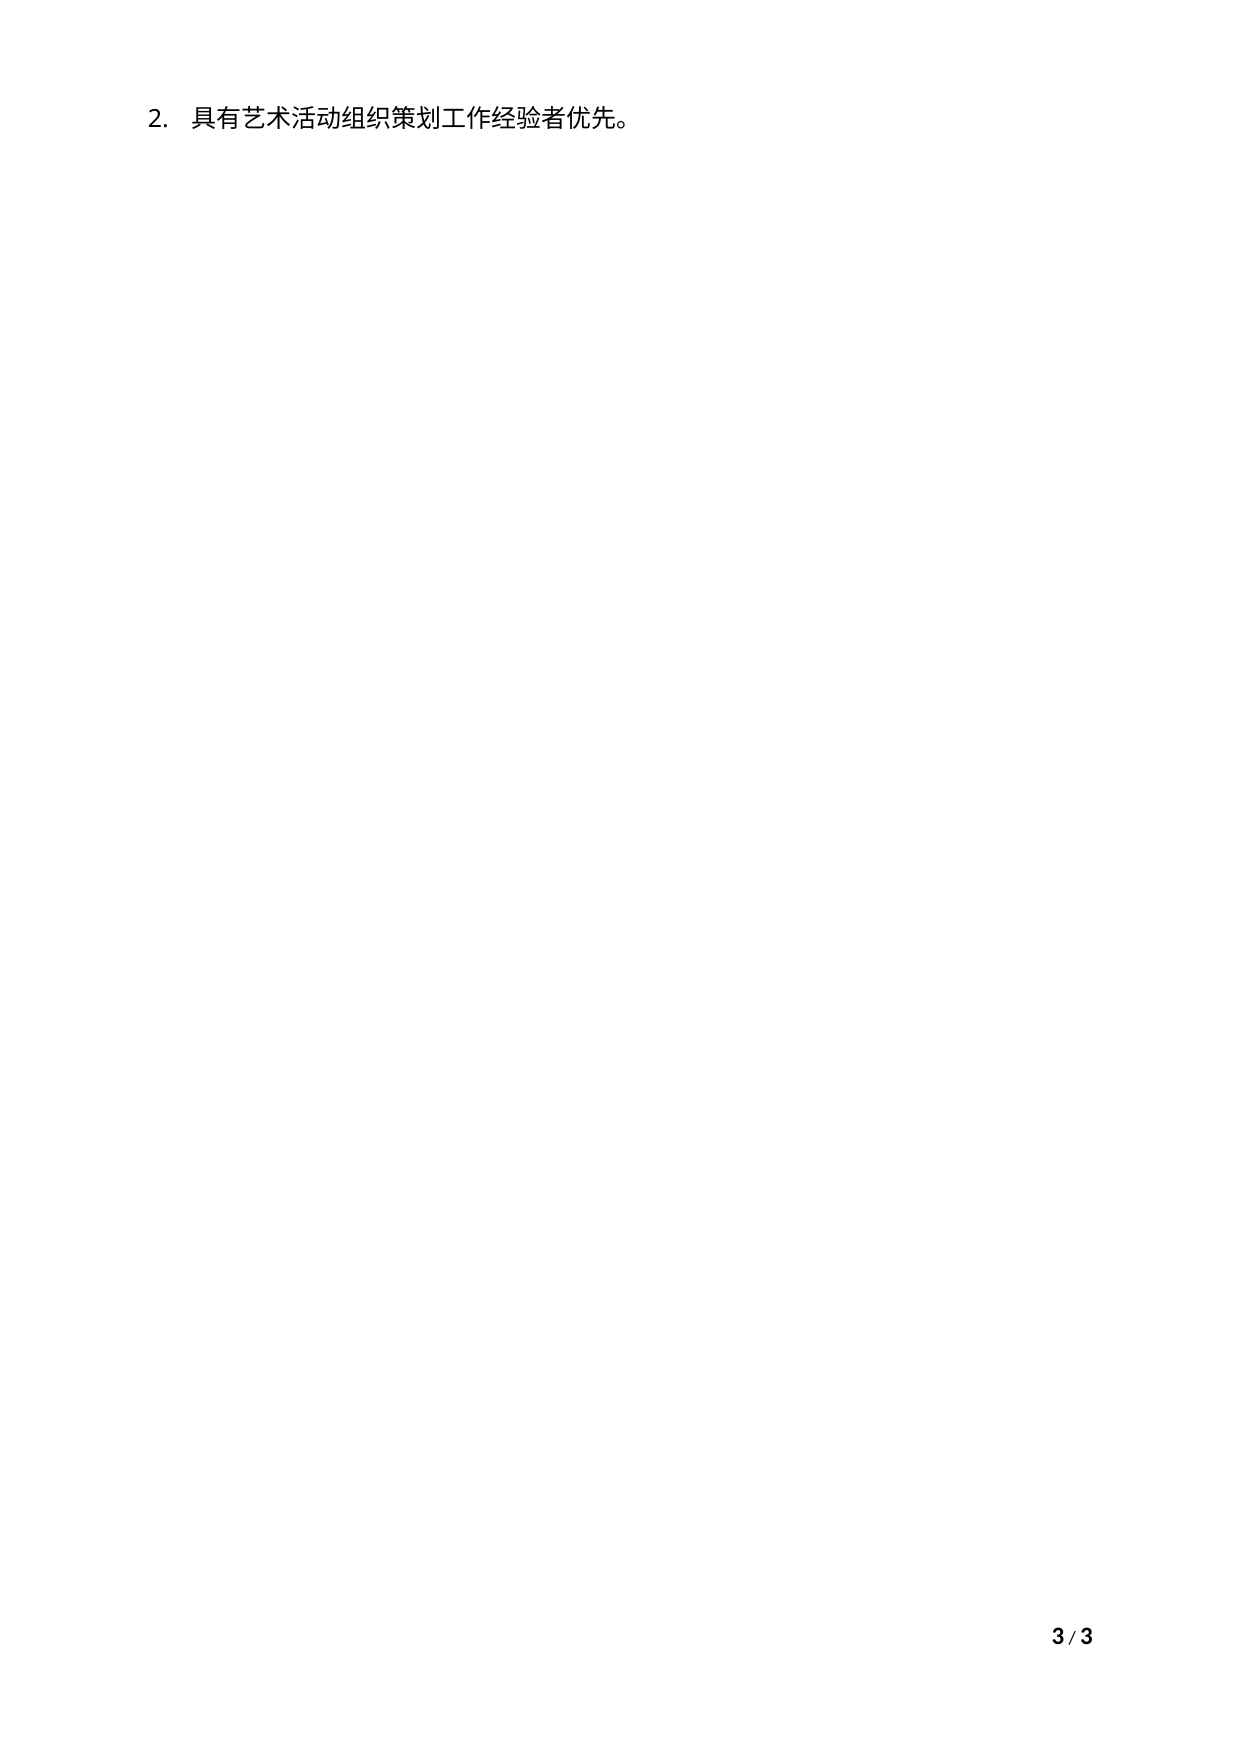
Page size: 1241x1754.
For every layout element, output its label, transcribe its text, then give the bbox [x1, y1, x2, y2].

list 具有艺术活动组织策划工作经验者优先。 [148, 84, 1092, 149]
